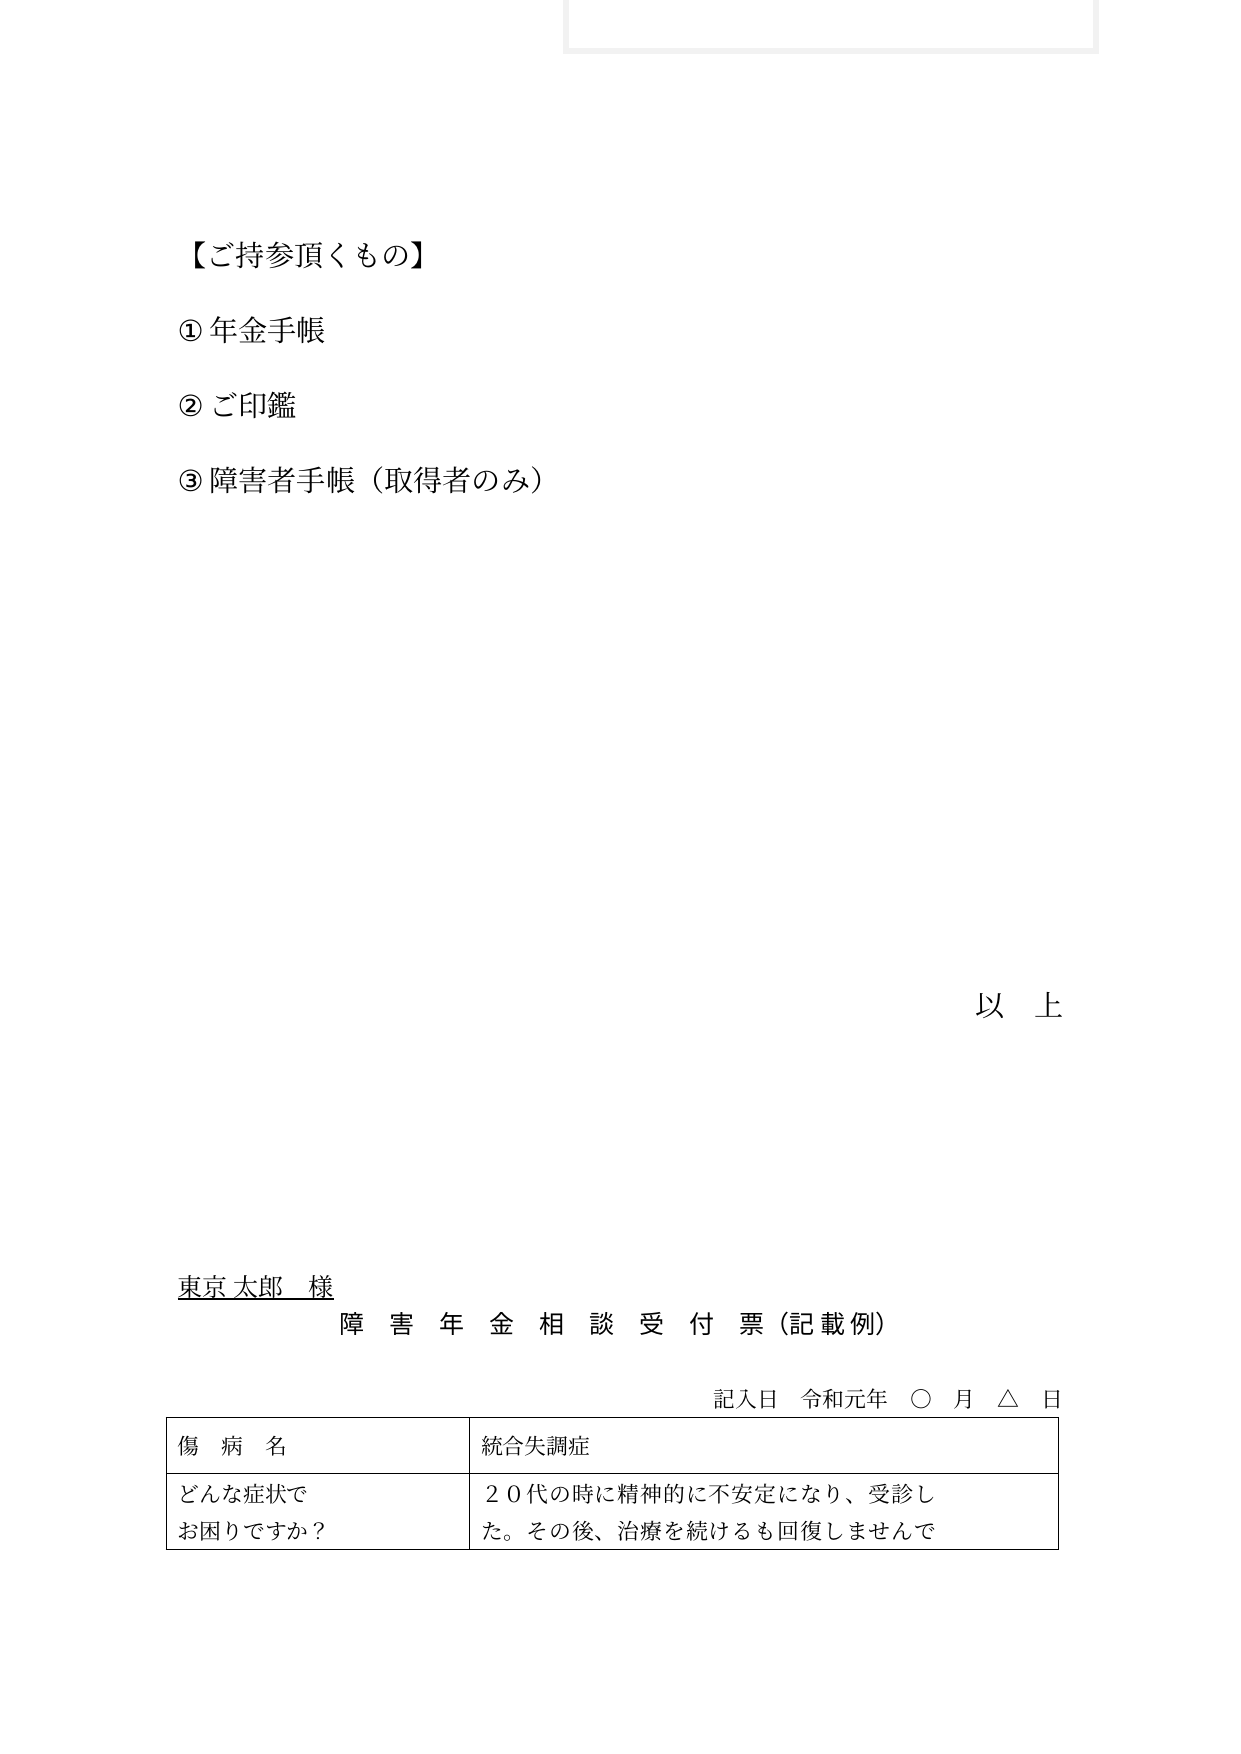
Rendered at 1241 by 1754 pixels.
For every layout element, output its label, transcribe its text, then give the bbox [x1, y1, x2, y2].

text 記入日 令和元年 ○ 月 △ 日 [177, 1379, 1063, 1417]
table_cell どんな症状で お困りですか？ [167, 1474, 469, 1549]
text ①年金手帳 [177, 292, 1063, 367]
text 障 害 年 金 相 談 受 付 票（記 載 例） [177, 1304, 1063, 1342]
text 【ご持参頂くもの】 [177, 217, 1063, 292]
text ③障害者手帳（取得者のみ） [177, 442, 1063, 517]
text 以 上 [177, 967, 1063, 1042]
text 東京 太郎 様 [177, 1267, 1063, 1304]
table_header 傷 病 名 [167, 1418, 469, 1473]
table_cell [470, 1474, 1058, 1549]
text ②ご印鑑 [177, 367, 1063, 442]
table_header 統合失調症 [470, 1418, 1058, 1473]
